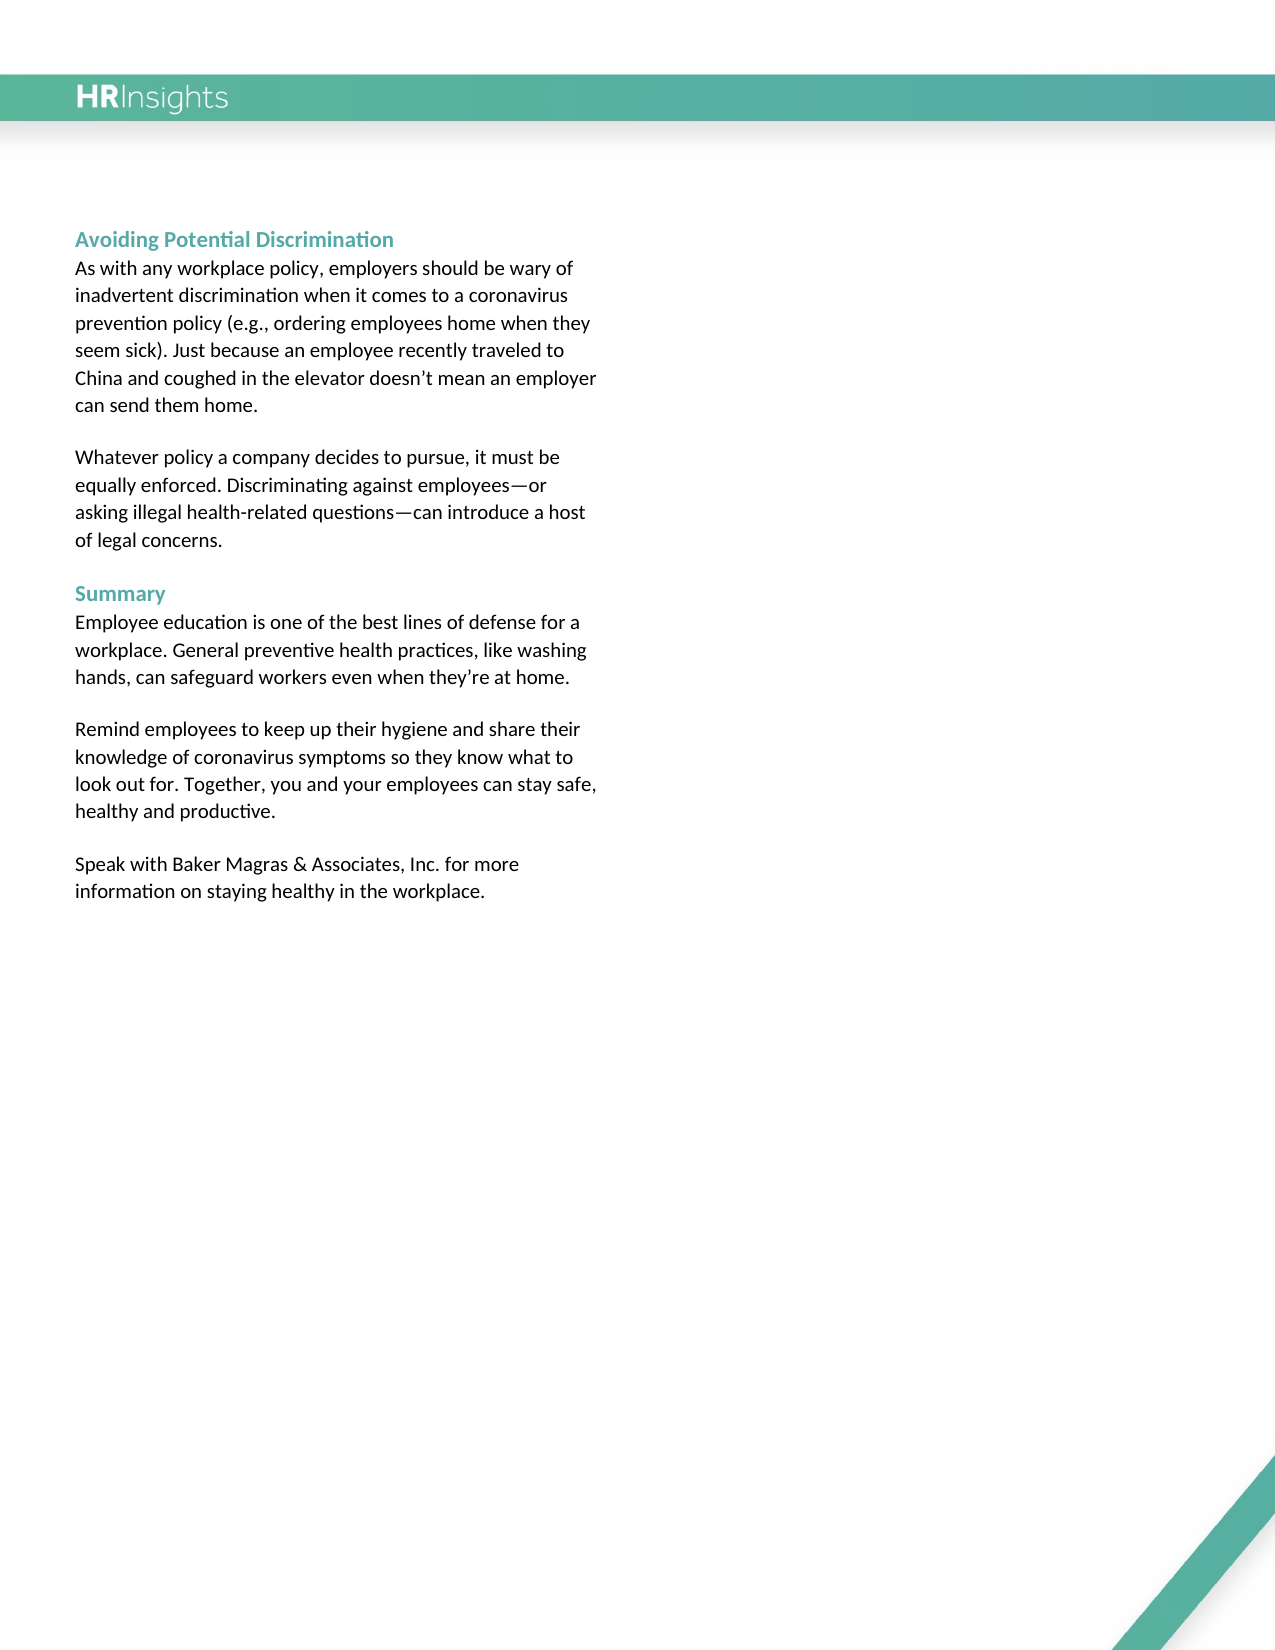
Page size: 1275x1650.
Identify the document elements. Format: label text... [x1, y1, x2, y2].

subtitle Avoiding Potential Discrimination [75, 225, 581, 253]
text As with any workplace policy, employers should be wary of inadvertent discrimination when it comes to a coronavirus prevention policy (e.g., ordering employees home when they seem sick). Just because an employee recently traveled to China and coughed in the elevator doesn’t mean an employer can send them home. [75, 255, 600, 418]
text Remind employees to keep up their hygiene and share their knowledge of coronavirus symptoms so they know what to look out for. Together, you and your employees can stay safe, healthy and productive. [75, 717, 600, 824]
text Speak with Baker Magras & Associates, Inc. for more information on staying healthy in the workplace. [75, 851, 600, 904]
picture [0, 0, 1275, 1650]
text Employee education is one of the best lines of defense for a workplace. General preventive health practices, like washing hands, can safeguard workers even when they’re at home. [75, 609, 600, 689]
text Whatever policy a company decides to pursue, it must be equally enforced. Discriminating against employees—or asking illegal health-related questions—can introduce a host of legal concerns. [75, 444, 600, 552]
subtitle Summary [75, 579, 581, 607]
